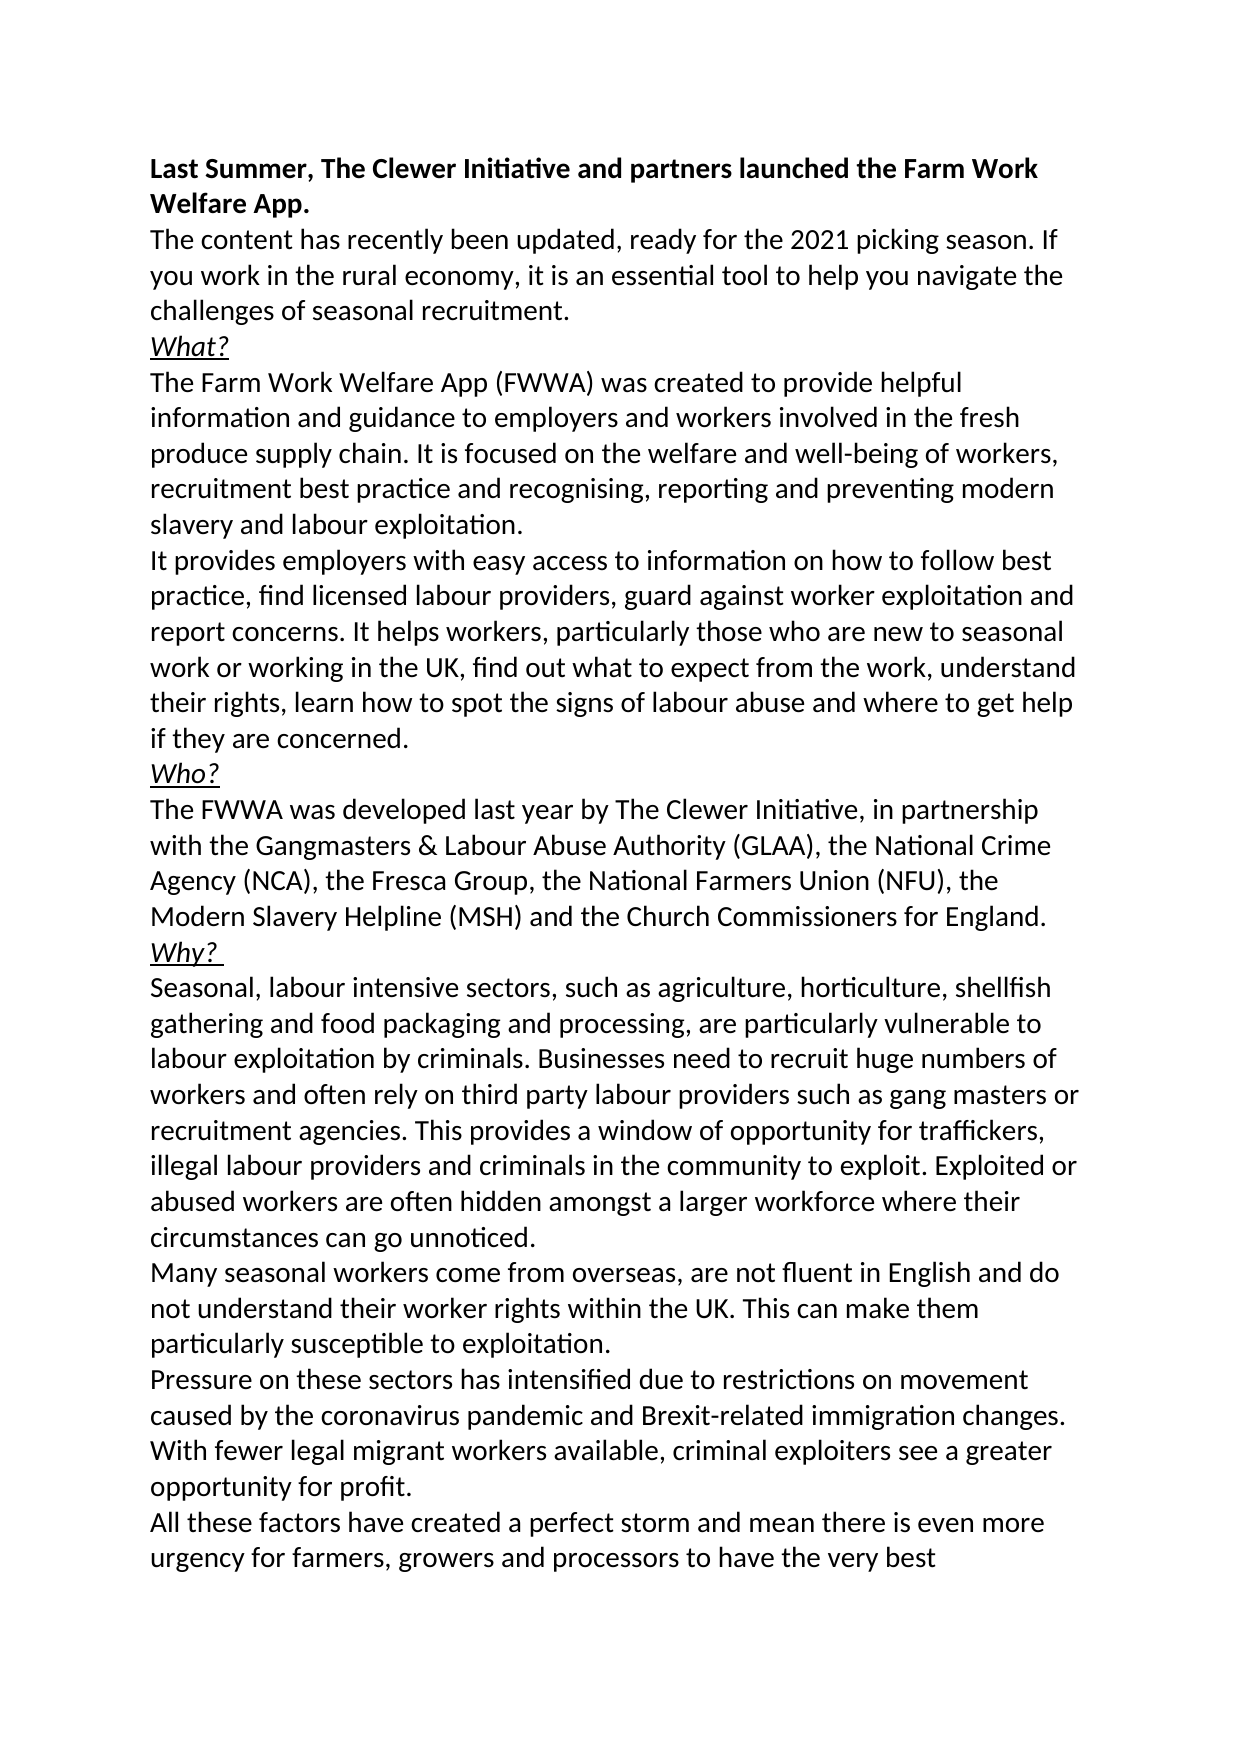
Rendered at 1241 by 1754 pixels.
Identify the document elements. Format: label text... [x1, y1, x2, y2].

text The Farm Work Welfare App (FWWA) was created to provide helpful information and guidance to employers and workers involved in the fresh produce supply chain. It is focused on the welfare and well-being of workers, recruitment best practice and recognising, reporting and preventing modern slavery and labour exploitation. [150, 364, 1090, 542]
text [150, 1504, 1090, 1575]
text The content has recently been updated, ready for the 2021 picking season. If you work in the rural economy, it is an essential tool to help you navigate the challenges of seasonal recruitment. [150, 221, 1090, 328]
text What? [150, 328, 1090, 364]
text Seasonal, labour intensive sectors, such as agriculture, horticulture, shellfish gathering and food packaging and processing, are particularly vulnerable to labour exploitation by criminals. Businesses need to recruit huge numbers of workers and often rely on third party labour providers such as gang masters or recruitment agencies. This provides a window of opportunity for traffickers, illegal labour providers and criminals in the community to exploit. Exploited or abused workers are often hidden amongst a larger workforce where their circumstances can go unnoticed. [150, 969, 1090, 1254]
text Who? [150, 756, 1090, 791]
text Pressure on these sectors has intensified due to restrictions on movement caused by the coronavirus pandemic and Brexit-related immigration changes. With fewer legal migrant workers available, criminal exploiters see a greater opportunity for profit. [150, 1361, 1090, 1504]
text The FWWA was developed last year by The Clewer Initiative, in partnership with the Gangmasters & Labour Abuse Authority (GLAA), the National Crime Agency (NCA), the Fresca Group, the National Farmers Union (NFU), the Modern Slavery Helpline (MSH) and the Church Commissioners for England. [150, 791, 1090, 934]
text Last Summer, The Clewer Initiative and partners launched the Farm Work Welfare App. [150, 150, 1090, 221]
text Why? [150, 934, 1090, 969]
text Many seasonal workers come from overseas, are not fluent in English and do not understand their worker rights within the UK. This can make them particularly susceptible to exploitation. [150, 1254, 1090, 1361]
text It provides employers with easy access to information on how to follow best practice, find licensed labour providers, guard against worker exploitation and report concerns. It helps workers, particularly those who are new to seasonal work or working in the UK, find out what to expect from the work, understand their rights, learn how to spot the signs of labour abuse and where to get help if they are concerned. [150, 542, 1090, 756]
